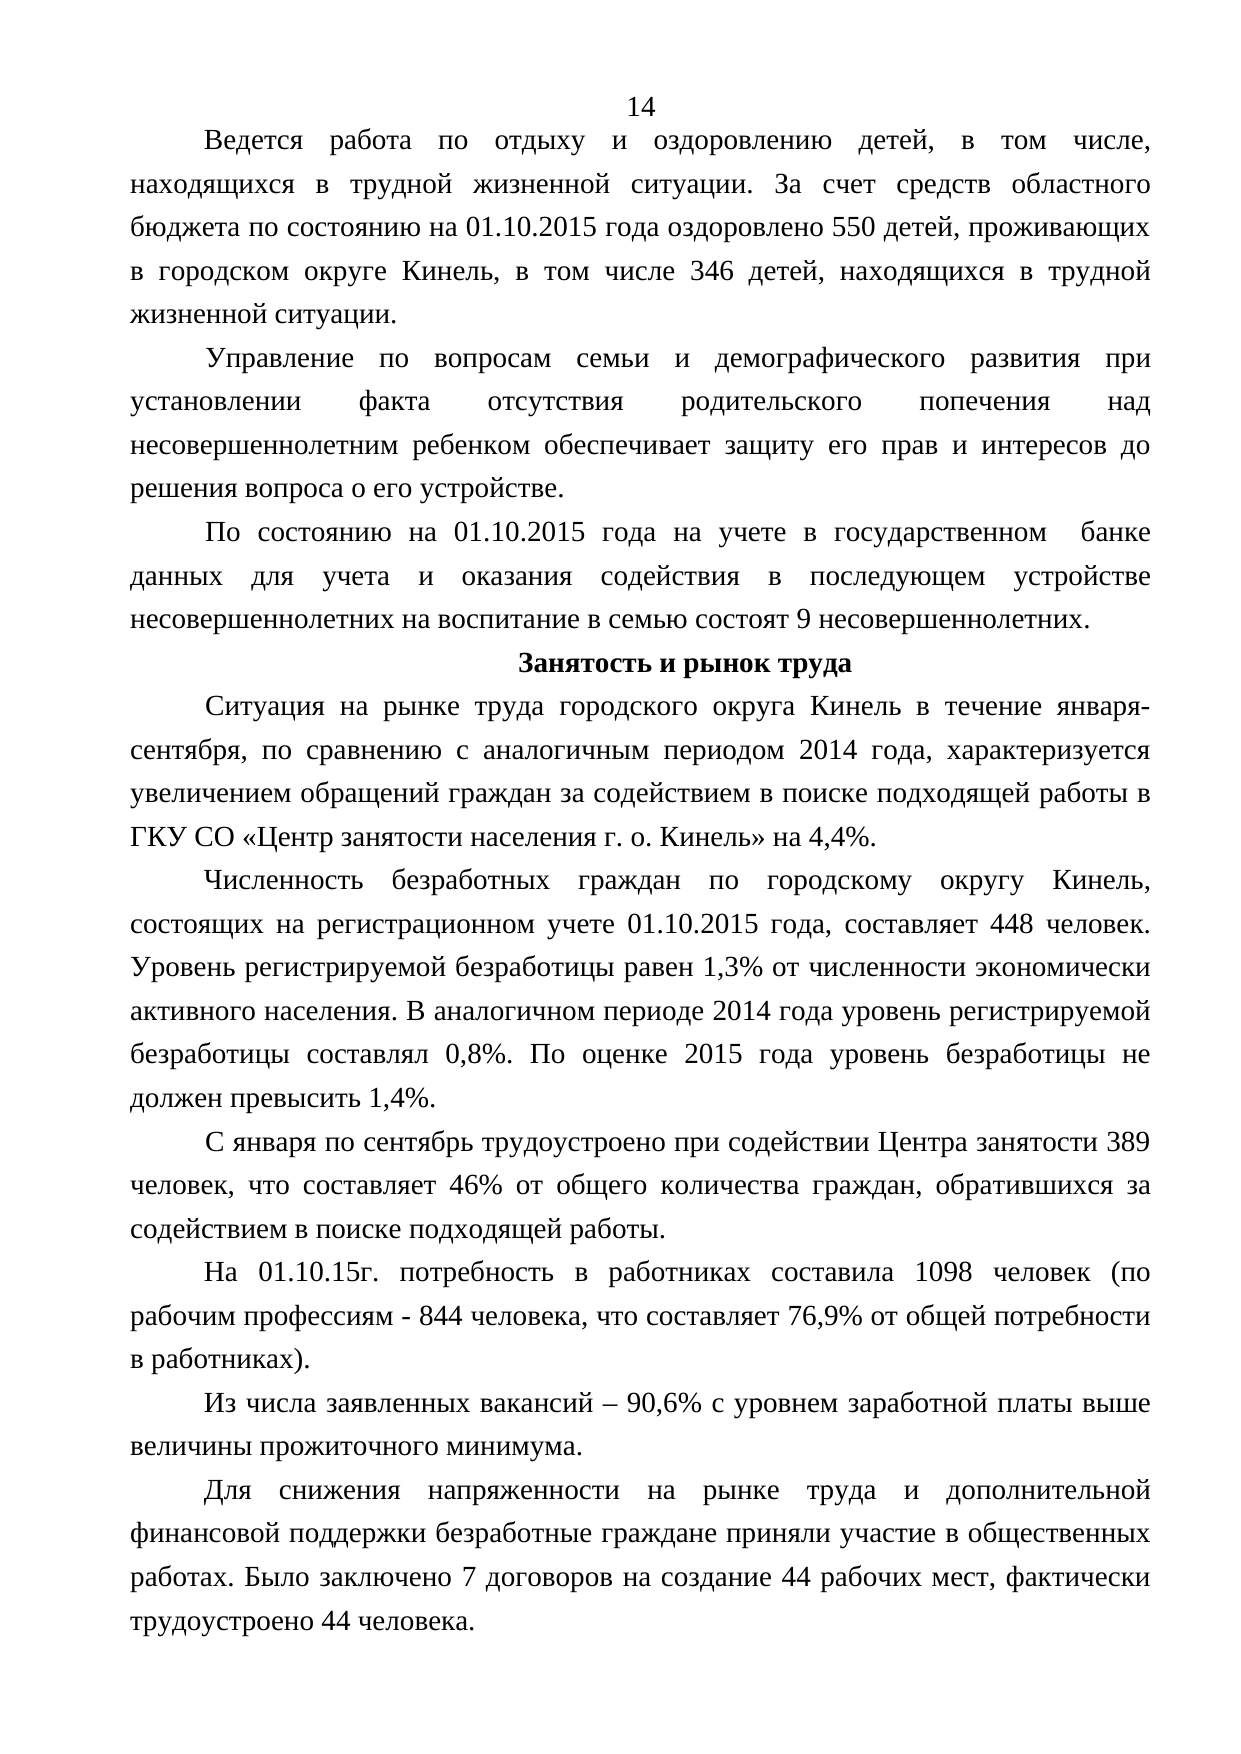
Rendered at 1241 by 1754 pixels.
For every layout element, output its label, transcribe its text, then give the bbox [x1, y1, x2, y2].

text Управление по вопросам семьи и демографического развития при установлении факта отсутствия родительского попечения над несовершеннолетним ребенком обеспечивает защиту его прав и интересов до решения вопроса о его устройстве. [130, 340, 1152, 504]
text По состоянию на 01.10.2015 года на учете в государственном банке данных для учета и оказания содействия в последующем устройстве несовершеннолетних на воспитание в семью состоят 9 несовершеннолетних. [130, 514, 1152, 635]
text Ситуация на рынке труда городского округа Кинель в течение января-сентября, по сравнению с аналогичным периодом 2014 года, характеризуется увеличением обращений граждан за содействием в поиске подходящей работы в ГКУ СО «Центр занятости населения г. о. Кинель» на 4,4%. [130, 688, 1152, 852]
text Ведется работа по отдыху и оздоровлению детей, в том числе, находящихся в трудной жизненной ситуации. За счет средств областного бюджета по состоянию на 01.10.2015 года оздоровлено 550 детей, проживающих в городском округе Кинель, в том числе 346 детей, находящихся в трудной жизненной ситуации. [130, 122, 1152, 330]
text Численность безработных граждан по городскому округу Кинель, состоящих на регистрационном учете 01.10.2015 года, составляет 448 человек. Уровень регистрируемой безработицы равен 1,3% от численности экономически активного населения. В аналогичном периоде 2014 года уровень регистрируемой безработицы составлял 0,8%. По оценке 2015 года уровень безработицы не должен превысить 1,4%. [130, 862, 1152, 1114]
text На 01.10.15г. потребность в работниках составила 1098 человек (по рабочим профессиям - 844 человека, что составляет 76,9% от общей потребности в работниках). [130, 1254, 1152, 1375]
text Занятость и рынок труда [130, 645, 1152, 678]
text С января по сентябрь трудоустроено при содействии Центра занятости 389 человек, что составляет 46% от общего количества граждан, обратившихся за содействием в поиске подходящей работы. [130, 1124, 1152, 1244]
text Из числа заявленных вакансий – 90,6% с уровнем заработной платы выше величины прожиточного минимума. [130, 1385, 1152, 1462]
text Для снижения напряженности на рынке труда и дополнительной финансовой поддержки безработные граждане приняли участие в общественных работах. Было заключено 7 договоров на создание 44 рабочих мест, фактически трудоустроено 44 человека. [130, 1472, 1152, 1636]
